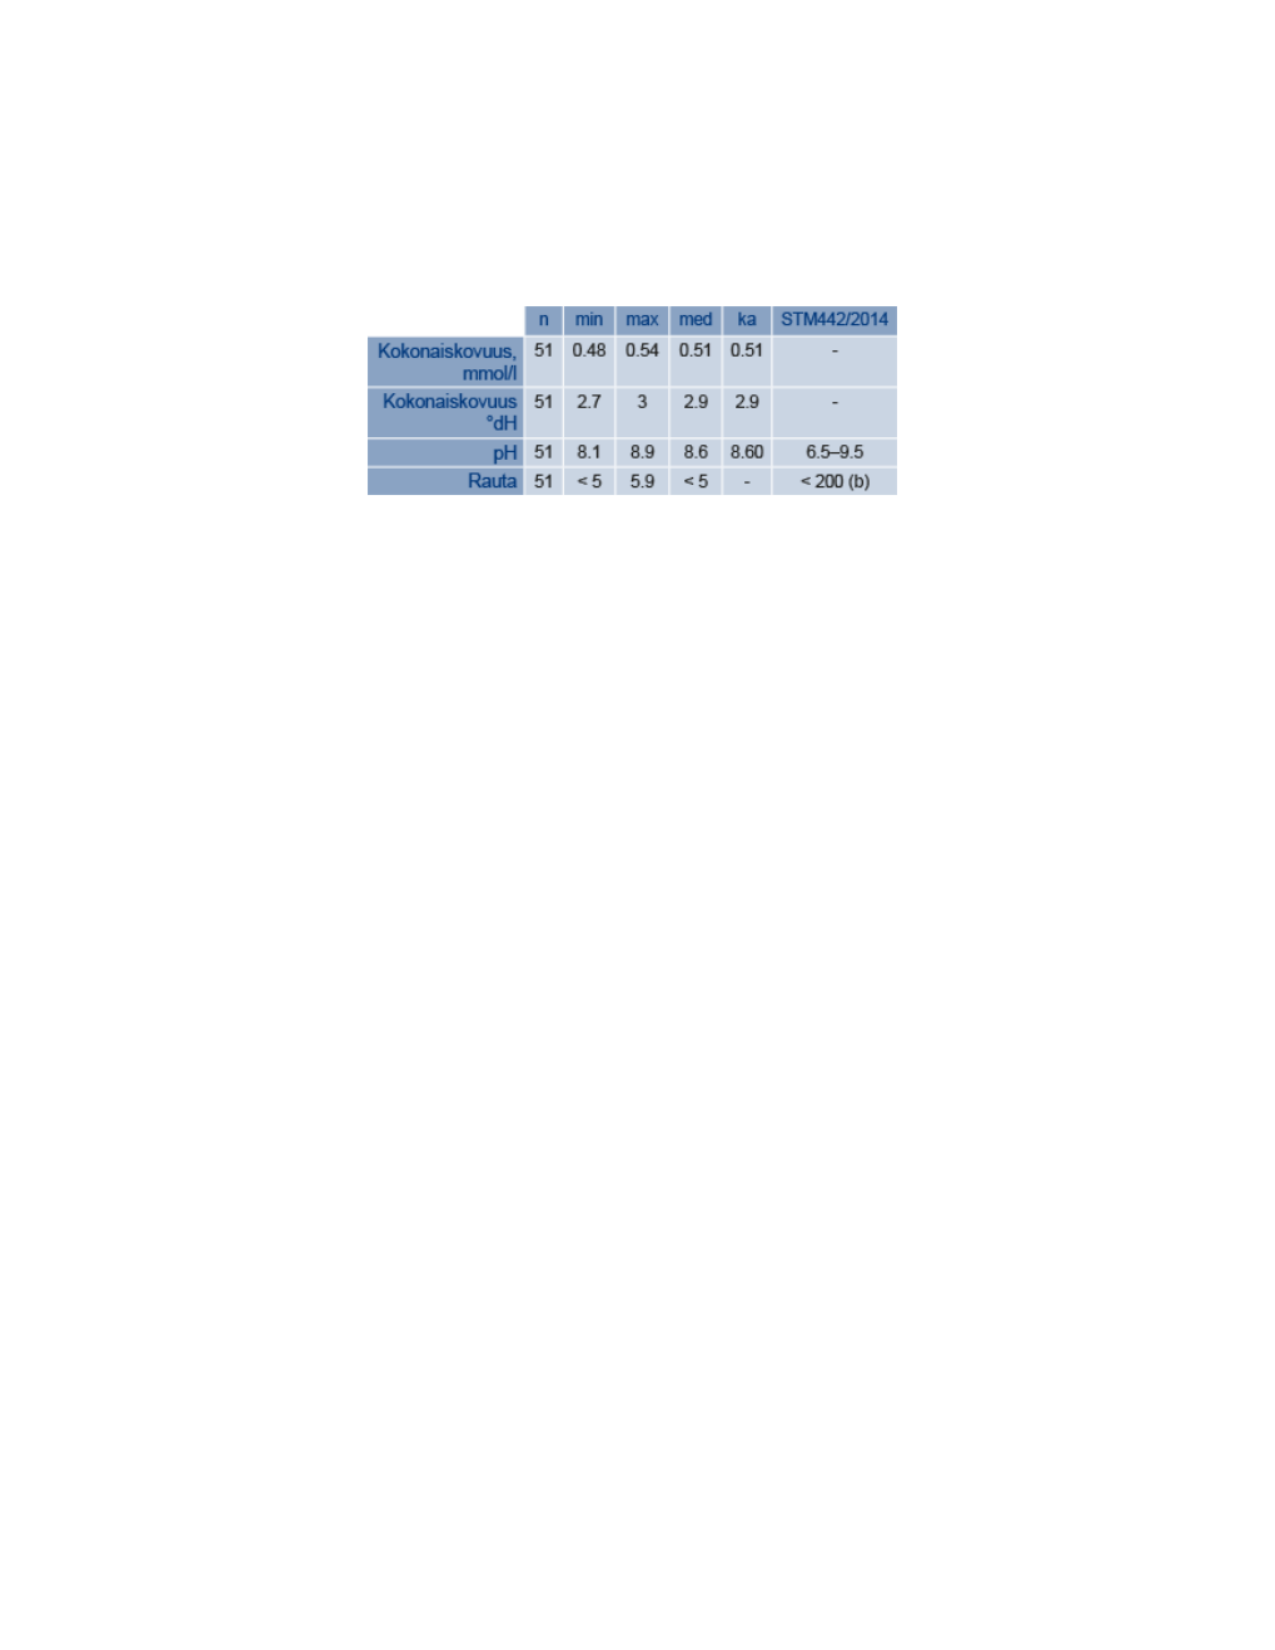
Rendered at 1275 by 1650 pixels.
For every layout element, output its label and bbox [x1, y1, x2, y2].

picture [359, 290, 916, 514]
